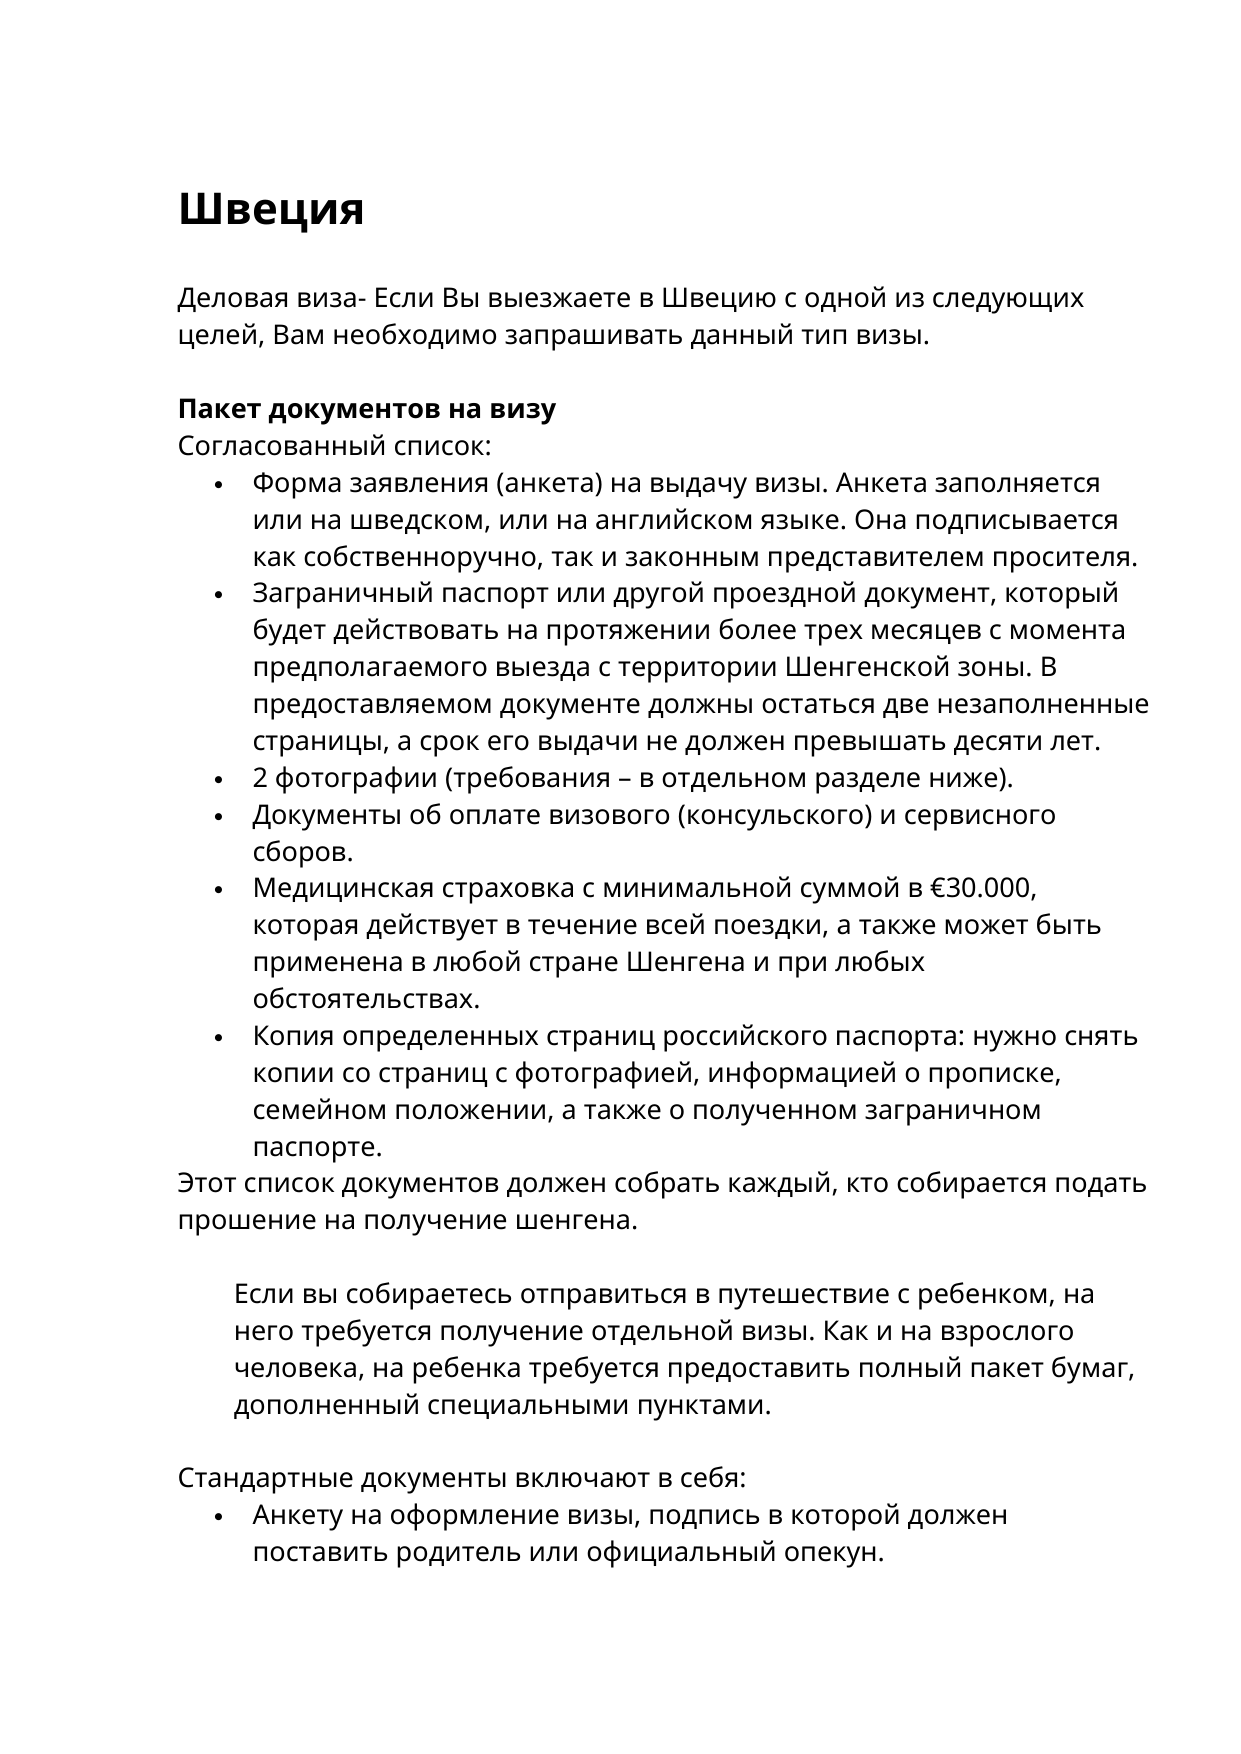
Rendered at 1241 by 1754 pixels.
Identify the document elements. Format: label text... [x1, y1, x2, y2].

text Деловая виза- Если Вы выезжаете в Швецию с одной из следующих целей, Вам необходимо запрашивать данный тип визы. [177, 279, 1152, 353]
list Копия определенных страниц российского паспорта: нужно снять копии со страниц с фотографией, информацией о прописке, семейном положении, а также о полученном заграничном паспорте. [215, 1016, 1152, 1164]
list Анкету на оформление визы, подпись в которой должен поставить родитель или официальный опекун. [215, 1496, 1152, 1569]
text Стандартные документы включают в себя: [177, 1459, 1152, 1496]
text Согласованный список: [177, 426, 1152, 463]
list Документы об оплате визового (консульского) и сервисного сборов. [215, 795, 1152, 869]
list Форма заявления (анкета) на выдачу визы. Анкета заполняется или на шведском, или на английском языке. Она подписывается как собственноручно, так и законным представителем просителя. [215, 463, 1152, 574]
list Медицинская страховка с минимальной суммой в €30.000, которая действует в течение всей поездки, а также может быть применена в любой стране Шенгена и при любых обстоятельствах. [215, 869, 1152, 1016]
text Если вы собираетесь отправиться в путешествие с ребенком, на него требуется получение отдельной визы. Как и на взрослого человека, на ребенка требуется предоставить полный пакет бумаг, дополненный специальными пунктами. [233, 1274, 1152, 1422]
list Заграничный паспорт или другой проездной документ, который будет действовать на протяжении более трех месяцев с момента предполагаемого выезда с территории Шенгенской зоны. В предоставляемом документе должны остаться две незаполненные страницы, а срок его выдачи не должен превышать десяти лет. [215, 574, 1152, 758]
text Пакет документов на визу [177, 389, 1152, 426]
text Швеция [177, 118, 1152, 237]
text Этот список документов должен собрать каждый, кто собирается подать прошение на получение шенгена. [177, 1164, 1152, 1238]
list 2 фотографии (требования – в отдельном разделе ниже). [215, 758, 1152, 795]
